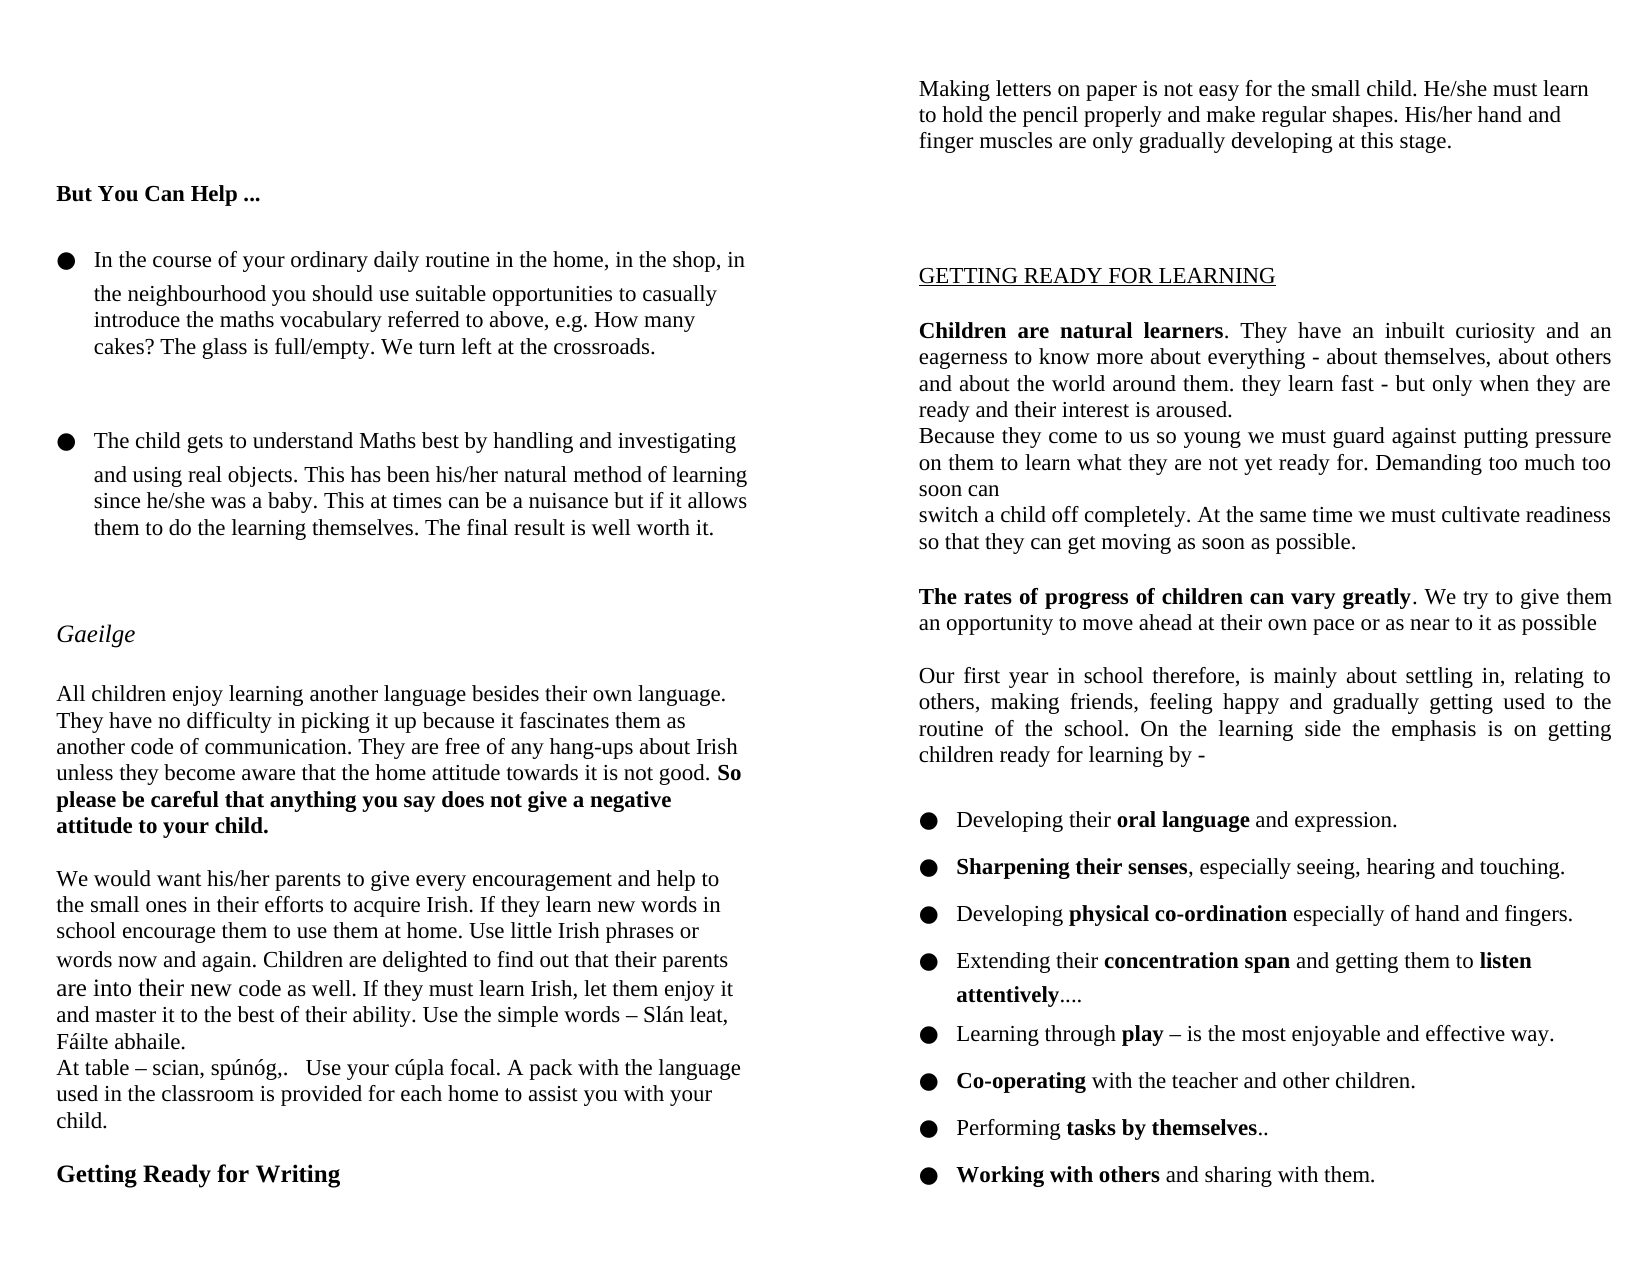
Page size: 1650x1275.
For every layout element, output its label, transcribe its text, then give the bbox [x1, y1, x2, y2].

text Getting Ready for Writing [56, 1159, 750, 1188]
text GETTING READY FOR LEARNING [919, 262, 1612, 288]
text But You Can Help ... [56, 180, 750, 207]
text Because they come to us so young we must guard against putting pressure on them to learn what they are not yet ready for. Demanding too much too soon can [919, 422, 1612, 501]
list Co-operating with the teacher and other children. [919, 1055, 1612, 1102]
text Children are natural learners. They have an inbuilt curiosity and an eagerness to know more about everything - about themselves, about others and about the world around them. they learn fast - but only when they are ready and their interest is aroused. [919, 317, 1612, 422]
text Gaeilge [56, 619, 750, 648]
text Our first year in school therefore, is mainly about settling in, relating to others, making friends, feeling happy and gradually getting used to the routine of the school. On the learning side the emphasis is on getting children ready for learning by - [919, 662, 1612, 767]
text We would want his/her parents to give every encouragement and help to the small ones in their efforts to acquire Irish. If they learn new words in school encourage them to use them at home. Use little Irish phrases or words now and again. Children are delighted to find out that their parents are into their new code as well. If they must learn Irish, let them enjoy it and master it to the best of their ability. Use the simple words – Slán leat, Fáilte abhaile. [56, 865, 750, 1054]
text The rates of progress of children can vary greatly. We try to give them an opportunity to move ahead at their own pace or as near to it as possible [919, 583, 1612, 636]
text All children enjoy learning another language besides their own language. They have no difficulty in picking it up because it fascinates them as another code of communication. They are free of any hang-ups about Irish unless they become aware that the home attitude towards it is not good. So please be careful that anything you say does not give a negative attitude to your child. [56, 680, 750, 838]
text switch a child off completely. At the same time we must cultivate readiness so that they can get moving as soon as possible. [919, 501, 1612, 554]
list Sharpening their senses, especially seeing, hearing and touching. [919, 841, 1612, 888]
list In the course of your ordinary daily routine in the home, in the shop, in the neighbourhood you should use suitable opportunities to casually introduce the maths vocabulary referred to above, e.g. How many cakes? The glass is full/empty. We turn left at the crossroads. [56, 233, 750, 359]
text At table – scian, spúnóg,. Use your cúpla focal. A pack with the language used in the classroom is provided for each home to assist you with your child. [56, 1054, 750, 1133]
text Making letters on paper is not easy for the small child. He/she must learn to hold the pencil properly and make regular shapes. His/her hand and finger muscles are only gradually developing at this stage. [919, 75, 1612, 154]
list Developing physical co-ordination especially of hand and fingers. [919, 888, 1612, 934]
list Extending their concentration span and getting them to listen attentively.... [919, 934, 1612, 1008]
list Developing their oral language and expression. [919, 794, 1612, 841]
list Learning through play – is the most enjoyable and effective way. [919, 1008, 1612, 1055]
list Performing tasks by themselves.. [919, 1102, 1612, 1149]
list The child gets to understand Maths best by handling and investigating and using real objects. This has been his/her natural method of learning since he/she was a baby. This at times can be a nuisance but if it allows them to do the learning themselves. The final result is well worth it. [56, 414, 750, 540]
list Working with others and sharing with them. [919, 1149, 1612, 1196]
